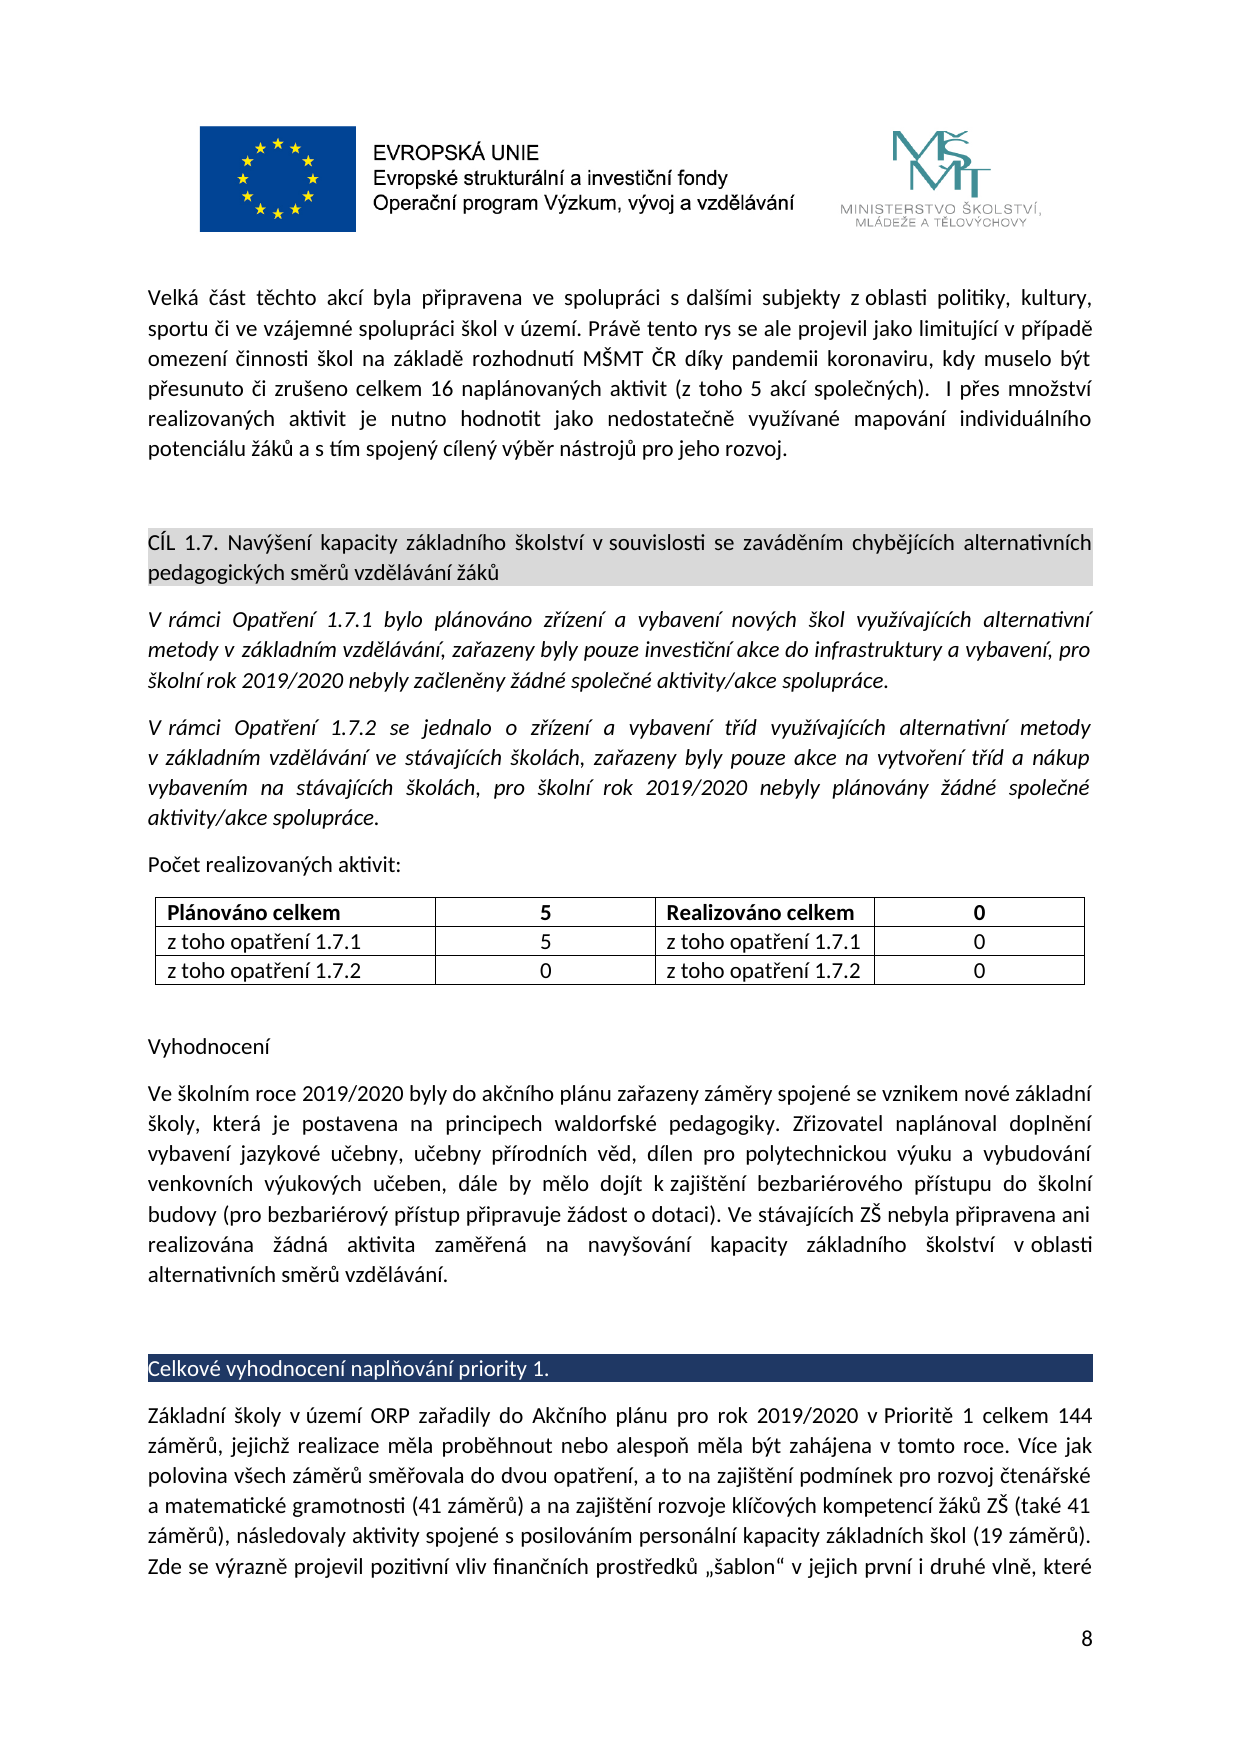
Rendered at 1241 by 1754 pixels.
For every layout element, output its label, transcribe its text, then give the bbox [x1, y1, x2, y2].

table_cell z toho opatření 1.7.2 [156, 956, 435, 984]
table_cell z toho opatření 1.7.1 [656, 927, 874, 955]
table_cell 5 [436, 927, 655, 955]
text Celkové vyhodnocení naplňování priority 1. [148, 1354, 1093, 1382]
text V rámci Opatření 1.7.1 bylo plánováno zřízení a vybavení nových škol využívajících alternativní metody v základním vzdělávání, zařazeny byly pouze investiční akce do infrastruktury a vybavení, pro školní rok 2019/2020 nebyly začleněny žádné společné aktivity/akce spolupráce. [148, 605, 1093, 694]
table_cell 0 [875, 927, 1084, 955]
picture [147, 73, 1093, 284]
table_cell 0 [875, 956, 1084, 984]
table_header Plánováno celkem [156, 898, 435, 926]
text Vyhodnocení [148, 1032, 1093, 1060]
table_cell z toho opatření 1.7.1 [156, 927, 435, 955]
text Počet realizovaných aktivit: [148, 850, 1093, 878]
table_cell z toho opatření 1.7.2 [656, 956, 874, 984]
text CÍL 1.7. Navýšení kapacity základního školství v souvislosti se zaváděním chybějících alternativních pedagogických směrů vzdělávání žáků [148, 528, 1093, 586]
table_header 0 [875, 898, 1084, 926]
text V rámci Opatření 1.7.2 se jednalo o zřízení a vybavení tříd využívajících alternativní metody v základním vzdělávání ve stávajících školách, zařazeny byly pouze akce na vytvoření tříd a nákup vybavením na stávajících školách, pro školní rok 2019/2020 nebyly plánovány žádné společné aktivity/akce spolupráce. [148, 713, 1093, 831]
table_header Realizováno celkem [656, 898, 874, 926]
table_header 5 [436, 898, 655, 926]
text Ve školním roce 2019/2020 byly do akčního plánu zařazeny záměry spojené se vznikem nové základní školy, která je postavena na principech waldorfské pedagogiky. Zřizovatel naplánoval doplnění vybavení jazykové učebny, učebny přírodních věd, dílen pro polytechnickou výuku a vybudování venkovních výukových učeben, dále by mělo dojít k zajištění bezbariérového přístupu do školní budovy (pro bezbariérový přístup připravuje žádost o dotaci). Ve stávajících ZŠ nebyla připravena ani realizována žádná aktivita zaměřená na navyšování kapacity základního školství v oblasti alternativních směrů vzdělávání. [148, 1079, 1093, 1288]
table_cell 0 [436, 956, 655, 984]
